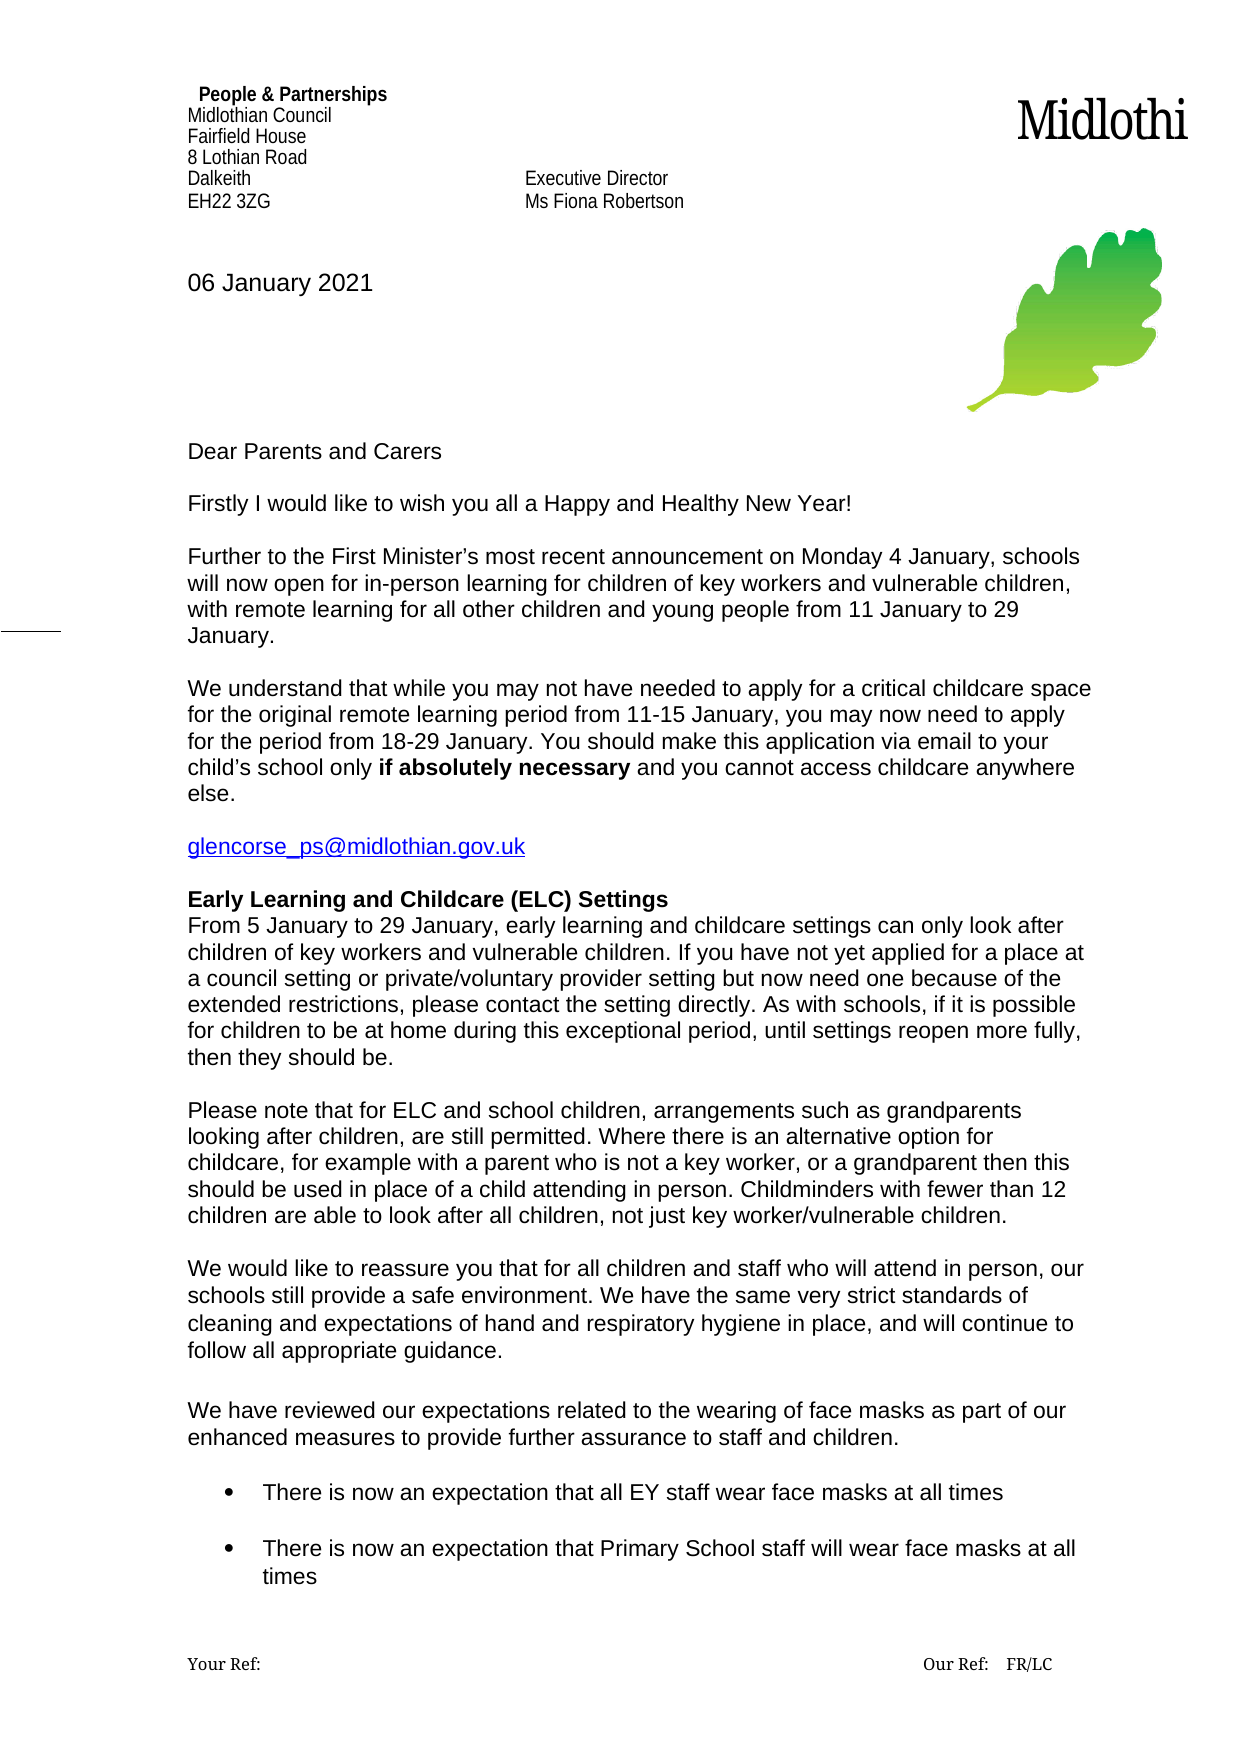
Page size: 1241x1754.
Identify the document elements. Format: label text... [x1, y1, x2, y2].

text Further to the First Minister’s most recent announcement on Monday 4 January, schools will now open for in-person learning for children of key workers and vulnerable children, with remote learning for all other children and young people from 11 January to 29 January. [187, 543, 1092, 648]
text We would like to reassure you that for all children and staff who will attend in person, our schools still provide a safe environment. We have the same very strict standards of cleaning and expectations of hand and respiratory hygiene in place, and will continue to follow all appropriate guidance. [187, 1255, 1092, 1363]
text 06 January 2021 [187, 268, 966, 296]
text Firstly I would like to wish you all a Happy and Healthy New Year! [187, 490, 1092, 517]
text Please note that for ELC and school children, arrangements such as grandparents looking after children, are still permitted. Where there is an alternative option for childcare, for example with a parent who is not a key worker, or a grandparent then this should be used in place of a child attending in person. Childminders with fewer than 12 children are able to look after all children, not just key worker/vulnerable children. [187, 1097, 1092, 1228]
text From 5 January to 29 January, early learning and childcare settings can only look after children of key workers and vulnerable children. If you have not yet applied for a place at a council setting or private/voluntary provider setting but now need one because of the extended restrictions, please contact the setting directly. As with schools, if it is possible for children to be at home during this exceptional period, until settings reopen more fully, then they should be. [187, 912, 1092, 1070]
text We have reviewed our expectations related to the wearing of face masks as part of our enhanced measures to provide further assurance to staff and children. [187, 1397, 1092, 1451]
picture [966, 228, 1162, 412]
list There is now an expectation that all EY staff wear face masks at all times [225, 1479, 1092, 1506]
text glencorse_ps@midlothian.gov.uk [187, 833, 1092, 859]
text Dear Parents and Carers [187, 438, 1092, 464]
text We understand that while you may not have needed to apply for a critical childcare space for the original remote learning period from 11-15 January, you may now need to apply for the period from 18-29 January. You should make this application via email to your child’s school only if absolutely necessary and you cannot access childcare anywhere else. [187, 675, 1092, 807]
text Early Learning and Childcare (ELC) Settings [187, 886, 1092, 912]
list There is now an expectation that Primary School staff will wear face masks at all times [225, 1535, 1092, 1589]
